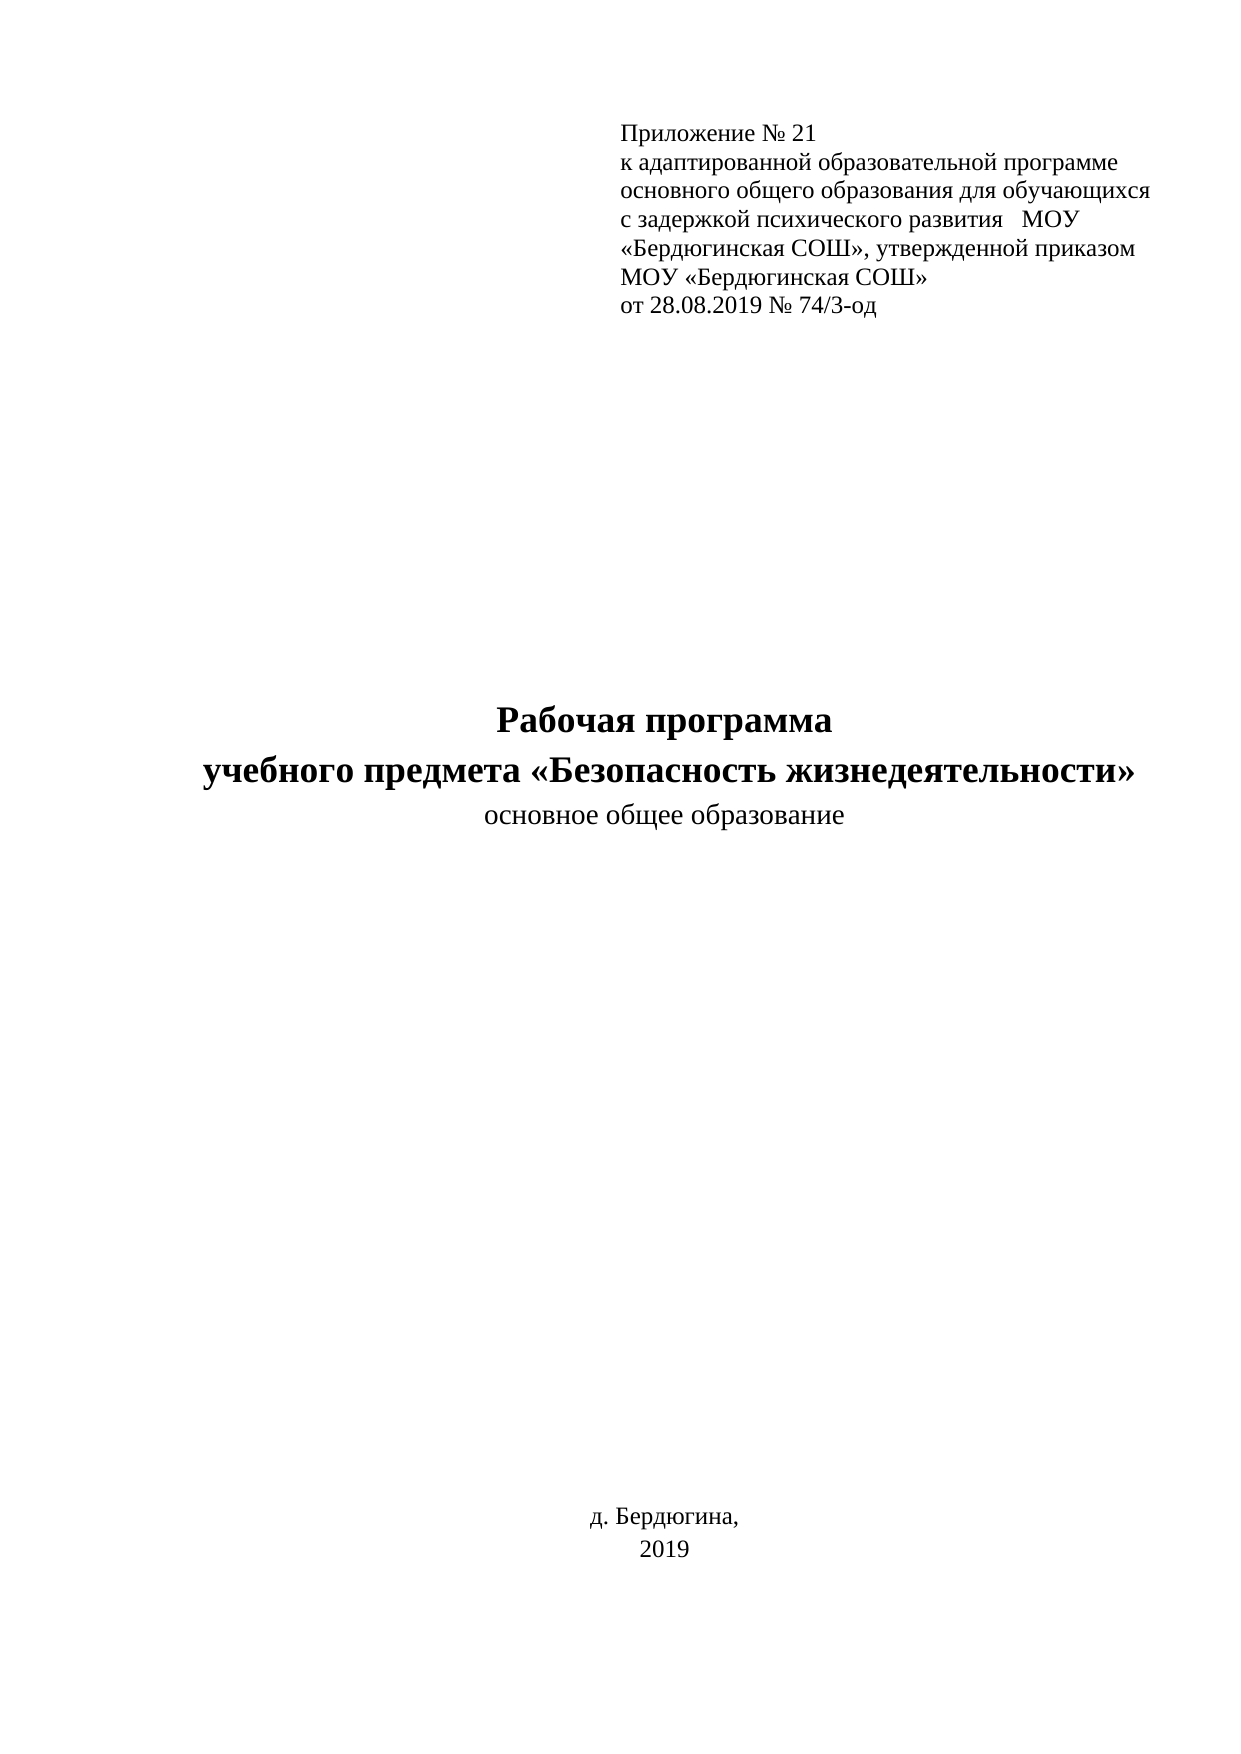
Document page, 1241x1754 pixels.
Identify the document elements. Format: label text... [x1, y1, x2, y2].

text к адаптированной образовательной программе основного общего образования для обучающихся с задержкой психического развития МОУ «Бердюгинская СОШ», утвержденной приказом МОУ «Бердюгинская СОШ» [620, 147, 1152, 291]
text Рабочая программа [177, 698, 1152, 741]
text Приложение № 21 [620, 118, 1152, 147]
text от 28.08.2019 № 74/3-од [620, 291, 1152, 319]
text 2019 [177, 1534, 1152, 1563]
text учебного предмета «Безопасность жизнедеятельности» [177, 747, 1152, 791]
text д. Бердюгина, [177, 1501, 1152, 1530]
text основное общее образование [177, 797, 1152, 831]
